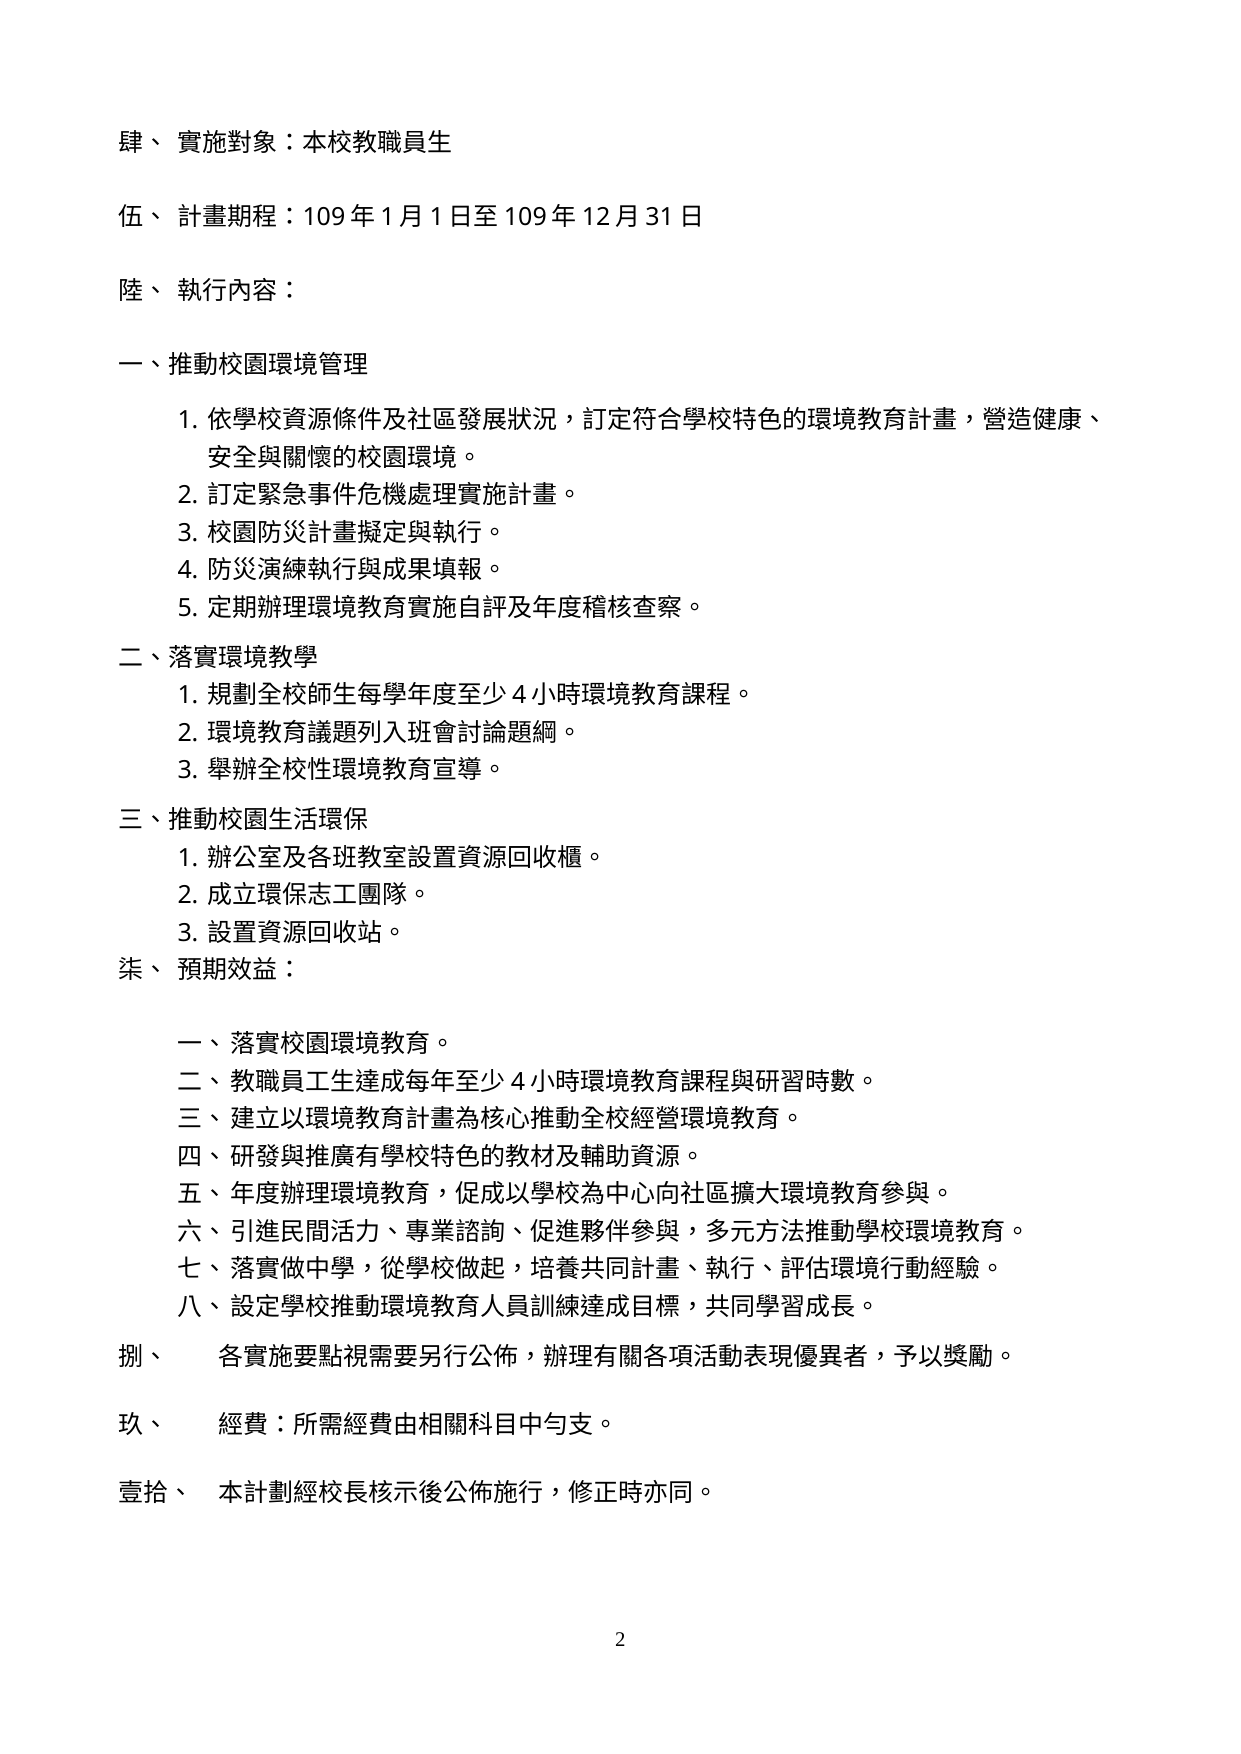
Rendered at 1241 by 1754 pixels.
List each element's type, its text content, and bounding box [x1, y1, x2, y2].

list 落實校園環境教育。 [177, 1023, 1122, 1060]
list 建立以環境教育計畫為核心推動全校經營環境教育。 [177, 1098, 1122, 1135]
list 預期效益： [118, 949, 1122, 987]
list 舉辦全校性環境教育宣導。 [177, 749, 1122, 787]
list 經費：所需經費由相關科目中勻支。 [118, 1403, 1122, 1441]
list 定期辦理環境教育實施自評及年度稽核查察。 [177, 587, 1122, 624]
list 研發與推廣有學校特色的教材及輔助資源。 [177, 1135, 1122, 1173]
list 設定學校推動環境教育人員訓練達成目標，共同學習成長。 [177, 1285, 1122, 1323]
list 校園防災計畫擬定與執行。 [177, 512, 1122, 549]
list 落實做中學，從學校做起，培養共同計畫、執行、評估環境行動經驗。 [177, 1248, 1122, 1285]
text 一、推動校園環境管理 [118, 343, 1122, 381]
list 執行內容： [118, 270, 1122, 307]
list 教職員工生達成每年至少4小時環境教育課程與研習時數。 [177, 1060, 1122, 1098]
list 設置資源回收站。 [177, 912, 1122, 949]
list 各實施要點視需要另行公佈，辦理有關各項活動表現優異者，予以獎勵。 [118, 1335, 1122, 1373]
text 二、落實環境教學 [118, 637, 1122, 674]
list 年度辦理環境教育，促成以學校為中心向社區擴大環境教育參與。 [177, 1173, 1122, 1210]
list 計畫期程：109年1月1日至109年12月31日 [118, 196, 1122, 233]
list 環境教育議題列入班會討論題綱。 [177, 712, 1122, 749]
list 依學校資源條件及社區發展狀況，訂定符合學校特色的環境教育計畫，營造健康、安全與關懷的校園環境。 [177, 399, 1122, 474]
list 成立環保志工團隊。 [177, 874, 1122, 912]
list 本計劃經校長核示後公佈施行，修正時亦同。 [118, 1472, 1122, 1509]
list 實施對象：本校教職員生 [118, 122, 1122, 160]
text 三、推動校園生活環保 [118, 799, 1122, 837]
list 規劃全校師生每學年度至少4小時環境教育課程。 [177, 674, 1122, 712]
list 防災演練執行與成果填報。 [177, 549, 1122, 587]
list 訂定緊急事件危機處理實施計畫。 [177, 474, 1122, 512]
list 引進民間活力、專業諮詢、促進夥伴參與，多元方法推動學校環境教育。 [177, 1210, 1122, 1248]
list 辦公室及各班教室設置資源回收櫃。 [177, 837, 1122, 874]
